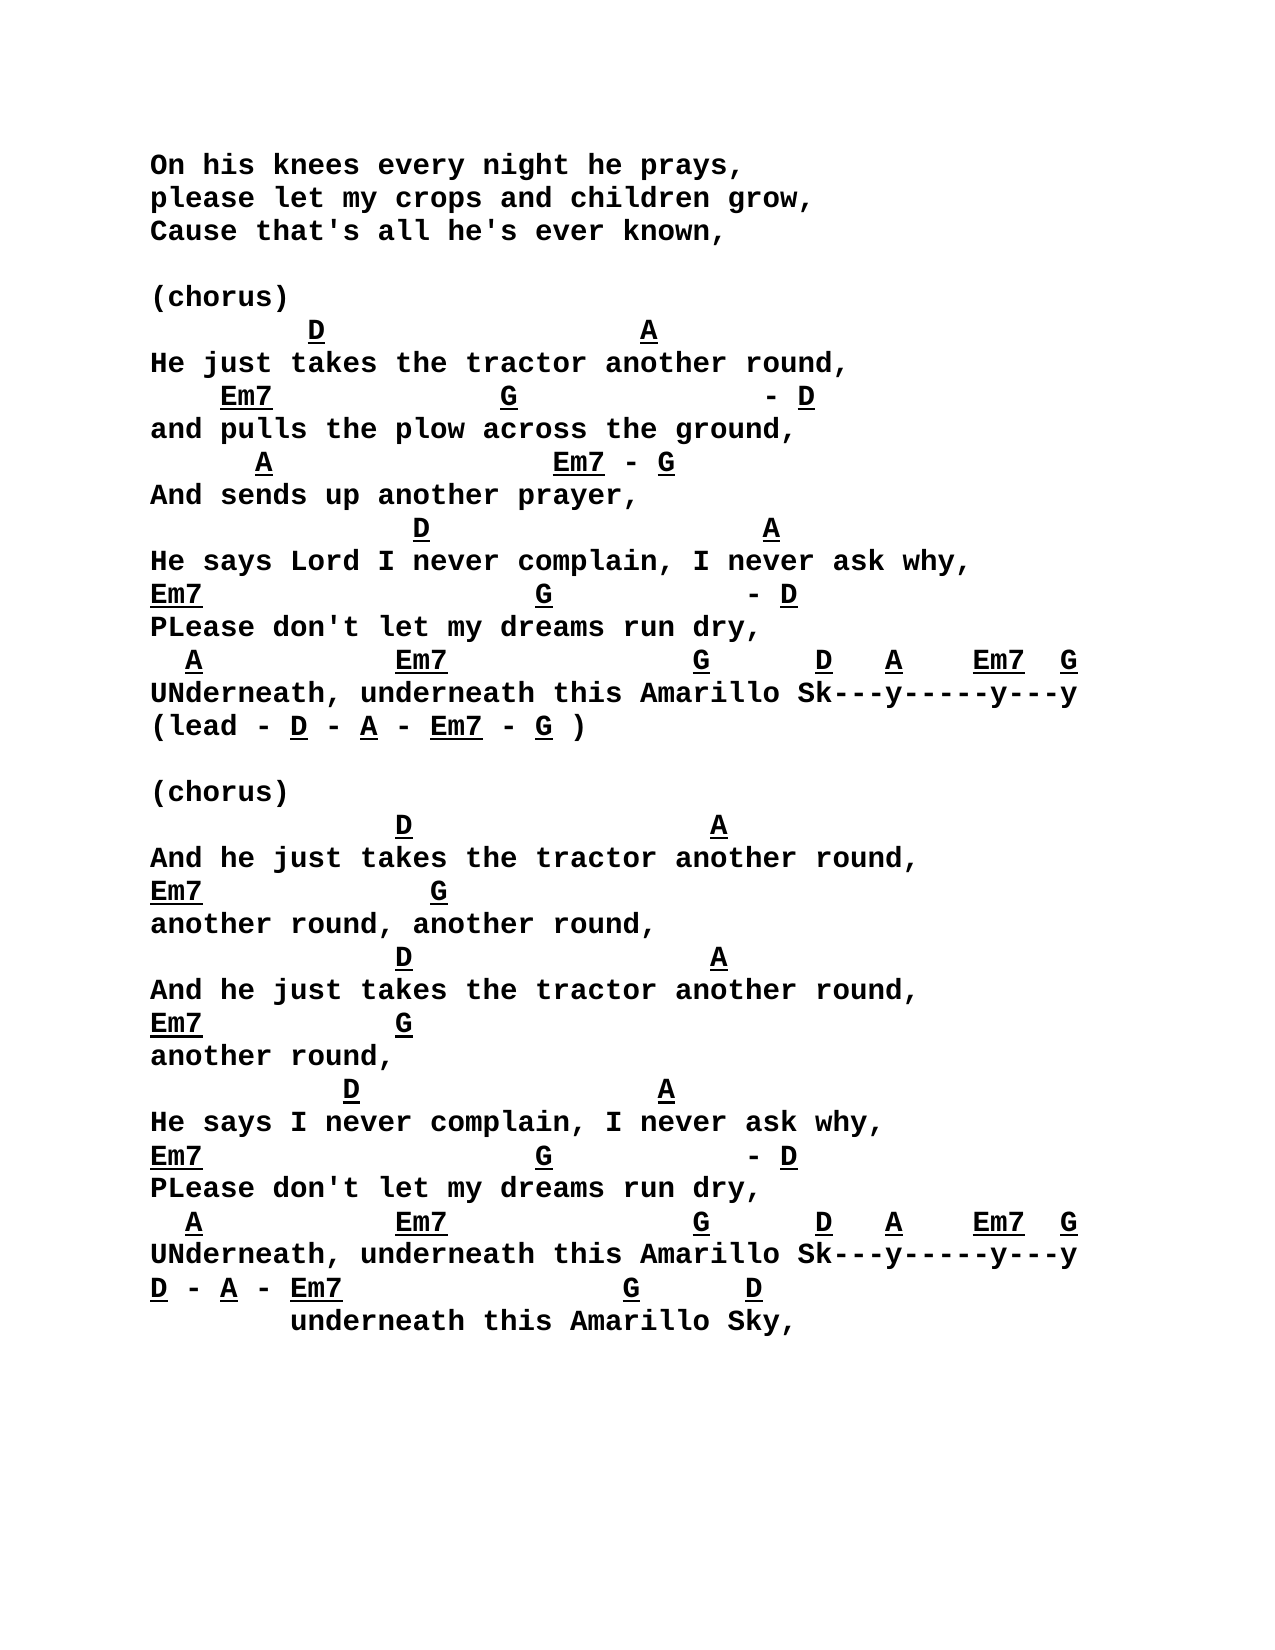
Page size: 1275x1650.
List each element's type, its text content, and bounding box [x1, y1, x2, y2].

text UNderneath, underneath this Amarillo Sk---y-----y---y [150, 678, 1125, 711]
text Cause that's all he's ever known, [150, 216, 1125, 249]
text D A [150, 942, 1125, 976]
text another round, another round, [150, 909, 1125, 942]
text and pulls the plow across the ground, [150, 414, 1125, 447]
text PLease don't let my dreams run dry, [150, 1174, 1125, 1207]
text And sends up another prayer, [150, 480, 1125, 513]
text And he just takes the tractor another round, [150, 976, 1125, 1008]
text Em7 G - D [150, 1141, 1125, 1174]
text PLease don't let my dreams run dry, [150, 612, 1125, 645]
text another round, [150, 1042, 1125, 1074]
text UNderneath, underneath this Amarillo Sk---y-----y---y [150, 1240, 1125, 1273]
text He just takes the tractor another round, [150, 348, 1125, 381]
text D A [150, 513, 1125, 546]
text please let my crops and children grow, [150, 183, 1125, 216]
text On his knees every night he prays, [150, 150, 1125, 183]
text Em7 G - D [150, 381, 1125, 414]
text (chorus) [150, 777, 1125, 810]
text And he just takes the tractor another round, [150, 843, 1125, 876]
text Em7 G [150, 1008, 1125, 1042]
text A Em7 G D A Em7 G [150, 1207, 1125, 1240]
text underneath this Amarillo Sky, [150, 1306, 1125, 1339]
text He says I never complain, I never ask why, [150, 1108, 1125, 1141]
text D - A - Em7 G D [150, 1273, 1125, 1306]
text D A [150, 810, 1125, 843]
text D A [150, 1074, 1125, 1108]
text Em7 G [150, 876, 1125, 909]
text Em7 G - D [150, 579, 1125, 612]
text A Em7 - G [150, 447, 1125, 480]
text (lead - D - A - Em7 - G ) [150, 711, 1125, 744]
text D A [150, 315, 1125, 348]
text (chorus) [150, 282, 1125, 315]
text A Em7 G D A Em7 G [150, 645, 1125, 678]
text He says Lord I never complain, I never ask why, [150, 546, 1125, 579]
